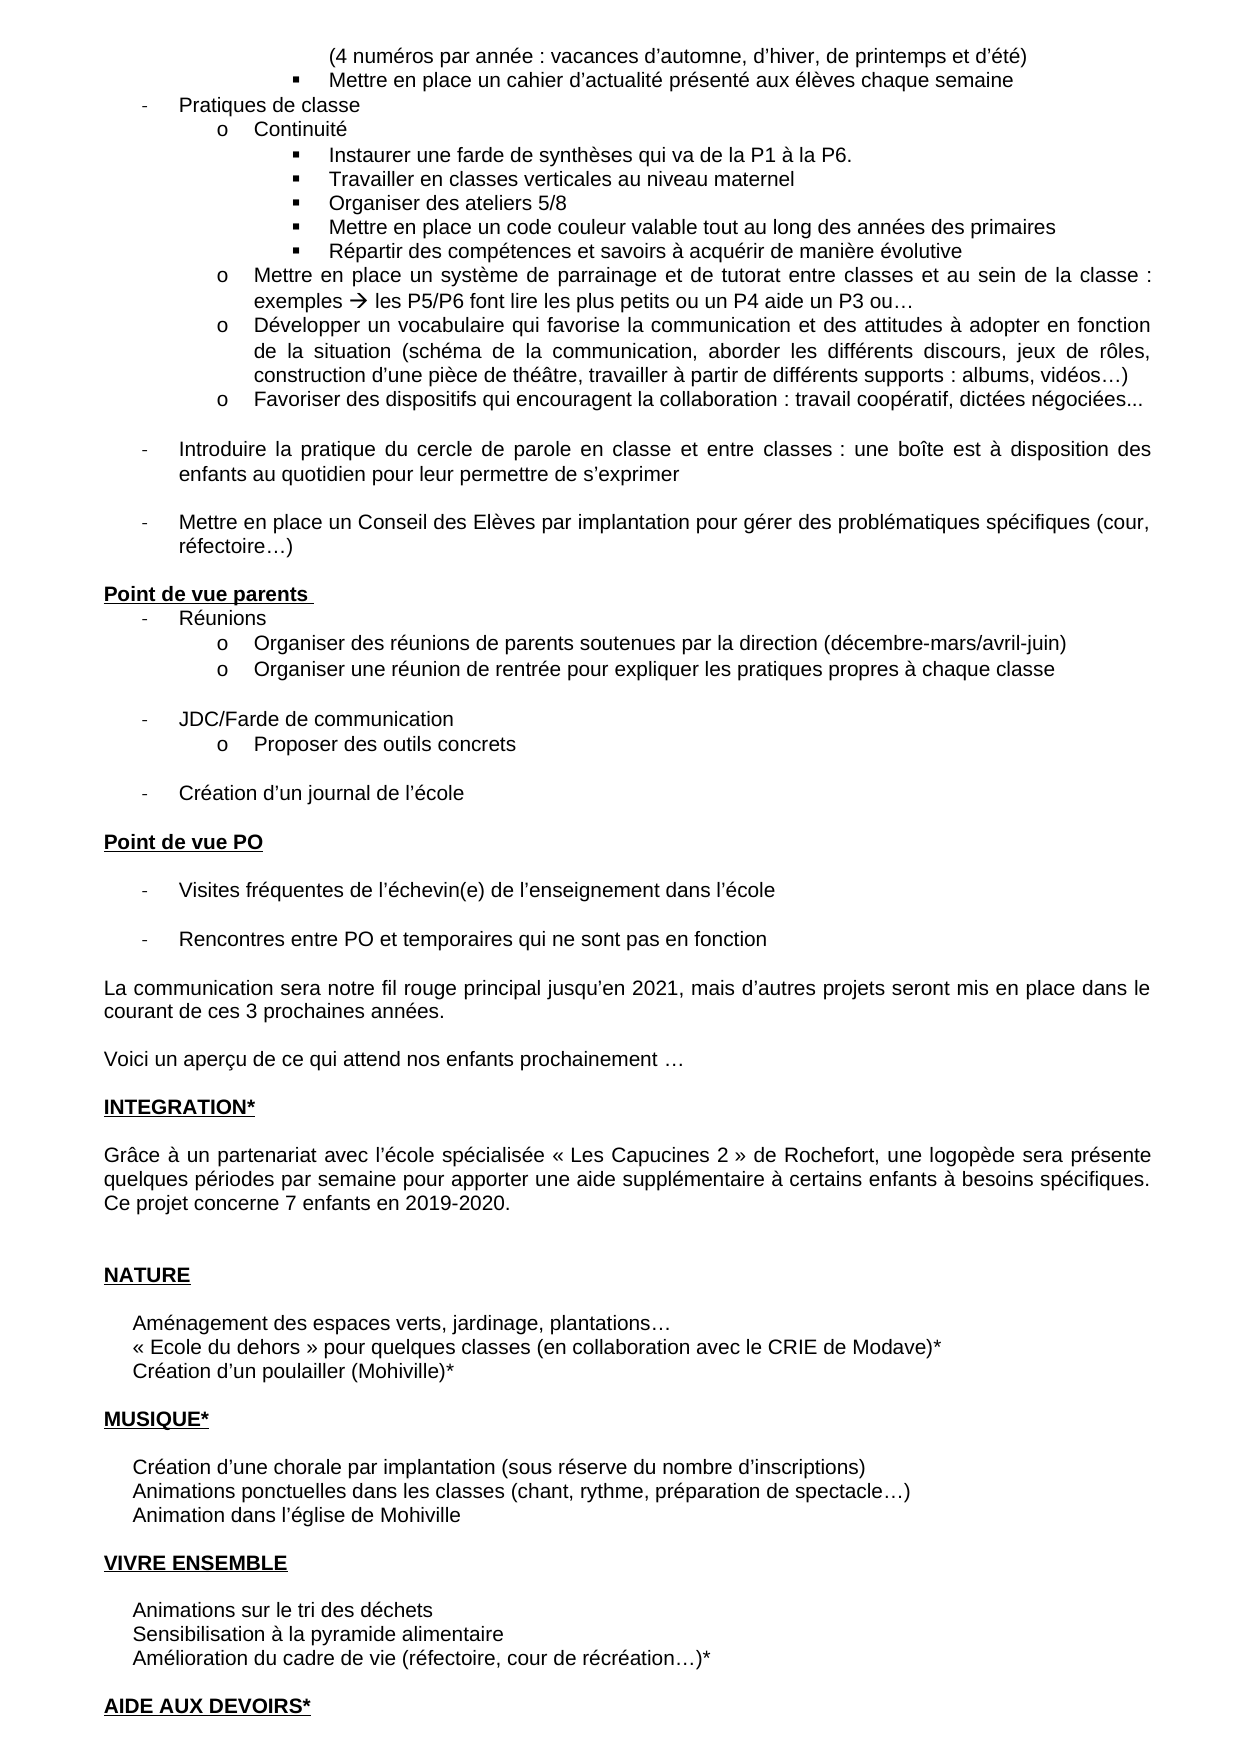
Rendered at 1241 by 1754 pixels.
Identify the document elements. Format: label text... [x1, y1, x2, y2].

list Mettre en place un code couleur valable tout au long des années des primaires [291, 215, 1152, 239]
text Aménagement des espaces verts, jardinage, plantations… [103, 1311, 1152, 1335]
text NATURE [103, 1263, 1152, 1287]
list Organiser des réunions de parents soutenues par la direction (décembre-mars/avril-juin) [216, 631, 1152, 657]
text Création d’une chorale par implantation (sous réserve du nombre d’inscriptions) [103, 1454, 1152, 1478]
list Mettre en place un système de parrainage et de tutorat entre classes et au sein de la classe : exemples les P5/P6 font lire les plus petits ou un P4 aide un P3 ou… [216, 263, 1152, 313]
list Proposer des outils concrets [216, 731, 1152, 757]
list Rencontres entre PO et temporaires qui ne sont pas en fonction [141, 927, 1152, 951]
list Organiser une réunion de rentrée pour expliquer les pratiques propres à chaque classe [216, 657, 1152, 683]
list (4 numéros par année : vacances d’automne, d’hiver, de printemps et d’été) [328, 44, 1152, 68]
text Voici un aperçu de ce qui attend nos enfants prochainement … [103, 1047, 1152, 1071]
list Mettre en place un cahier d’actualité présenté aux élèves chaque semaine [291, 68, 1152, 92]
list Réunions [141, 606, 1152, 631]
text MUSIQUE* [103, 1407, 1152, 1431]
list Pratiques de classe [141, 92, 1152, 117]
list Développer un vocabulaire qui favorise la communication et des attitudes à adopter en fonction de la situation (schéma de la communication, aborder les différents discours, jeux de rôles, construction d’une pièce de théâtre, travailler à partir de différents supports : albums, vidéos…) [216, 313, 1152, 387]
list Visites fréquentes de l’échevin(e) de l’enseignement dans l’école [141, 878, 1152, 903]
list Favoriser des dispositifs qui encouragent la collaboration : travail coopératif, dictées négociées... [216, 387, 1152, 413]
list Répartir des compétences et savoirs à acquérir de manière évolutive [291, 239, 1152, 263]
text Création d’un poulailler (Mohiville)* [103, 1359, 1152, 1383]
text AIDE AUX DEVOIRS* [103, 1694, 1152, 1718]
text Point de vue PO [103, 830, 1152, 854]
text Grâce à un partenariat avec l’école spécialisée « Les Capucines 2 » de Rochefort, une logopède sera présente quelques périodes par semaine pour apporter une aide supplémentaire à certains enfants à besoins spécifiques. Ce projet concerne 7 enfants en 2019-2020. [103, 1143, 1152, 1215]
list Création d’un journal de l’école [141, 781, 1152, 806]
text Point de vue parents [103, 582, 1152, 606]
list JDC/Farde de communication [141, 707, 1152, 731]
text Animation dans l’église de Mohiville [103, 1502, 1152, 1526]
text La communication sera notre fil rouge principal jusqu’en 2021, mais d’autres projets seront mis en place dans le courant de ces 3 prochaines années. [103, 975, 1152, 1023]
list Instaurer une farde de synthèses qui va de la P1 à la P6. [291, 143, 1152, 167]
list Continuité [216, 117, 1152, 143]
text Sensibilisation à la pyramide alimentaire [103, 1622, 1152, 1646]
list Mettre en place un Conseil des Elèves par implantation pour gérer des problématiques spécifiques (cour, réfectoire…) [141, 509, 1152, 558]
list Travailler en classes verticales au niveau maternel [291, 167, 1152, 191]
text Animations ponctuelles dans les classes (chant, rythme, préparation de spectacle…) [103, 1478, 1152, 1502]
text Animations sur le tri des déchets [103, 1598, 1152, 1622]
text VIVRE ENSEMBLE [103, 1550, 1152, 1574]
text INTEGRATION* [103, 1095, 1152, 1119]
list Introduire la pratique du cercle de parole en classe et entre classes : une boîte est à disposition des enfants au quotidien pour leur permettre de s’exprimer [141, 437, 1152, 486]
text Amélioration du cadre de vie (réfectoire, cour de récréation…)* [103, 1646, 1152, 1670]
text « Ecole du dehors » pour quelques classes (en collaboration avec le CRIE de Modave)* [103, 1335, 1152, 1359]
list Organiser des ateliers 5/8 [291, 191, 1152, 215]
